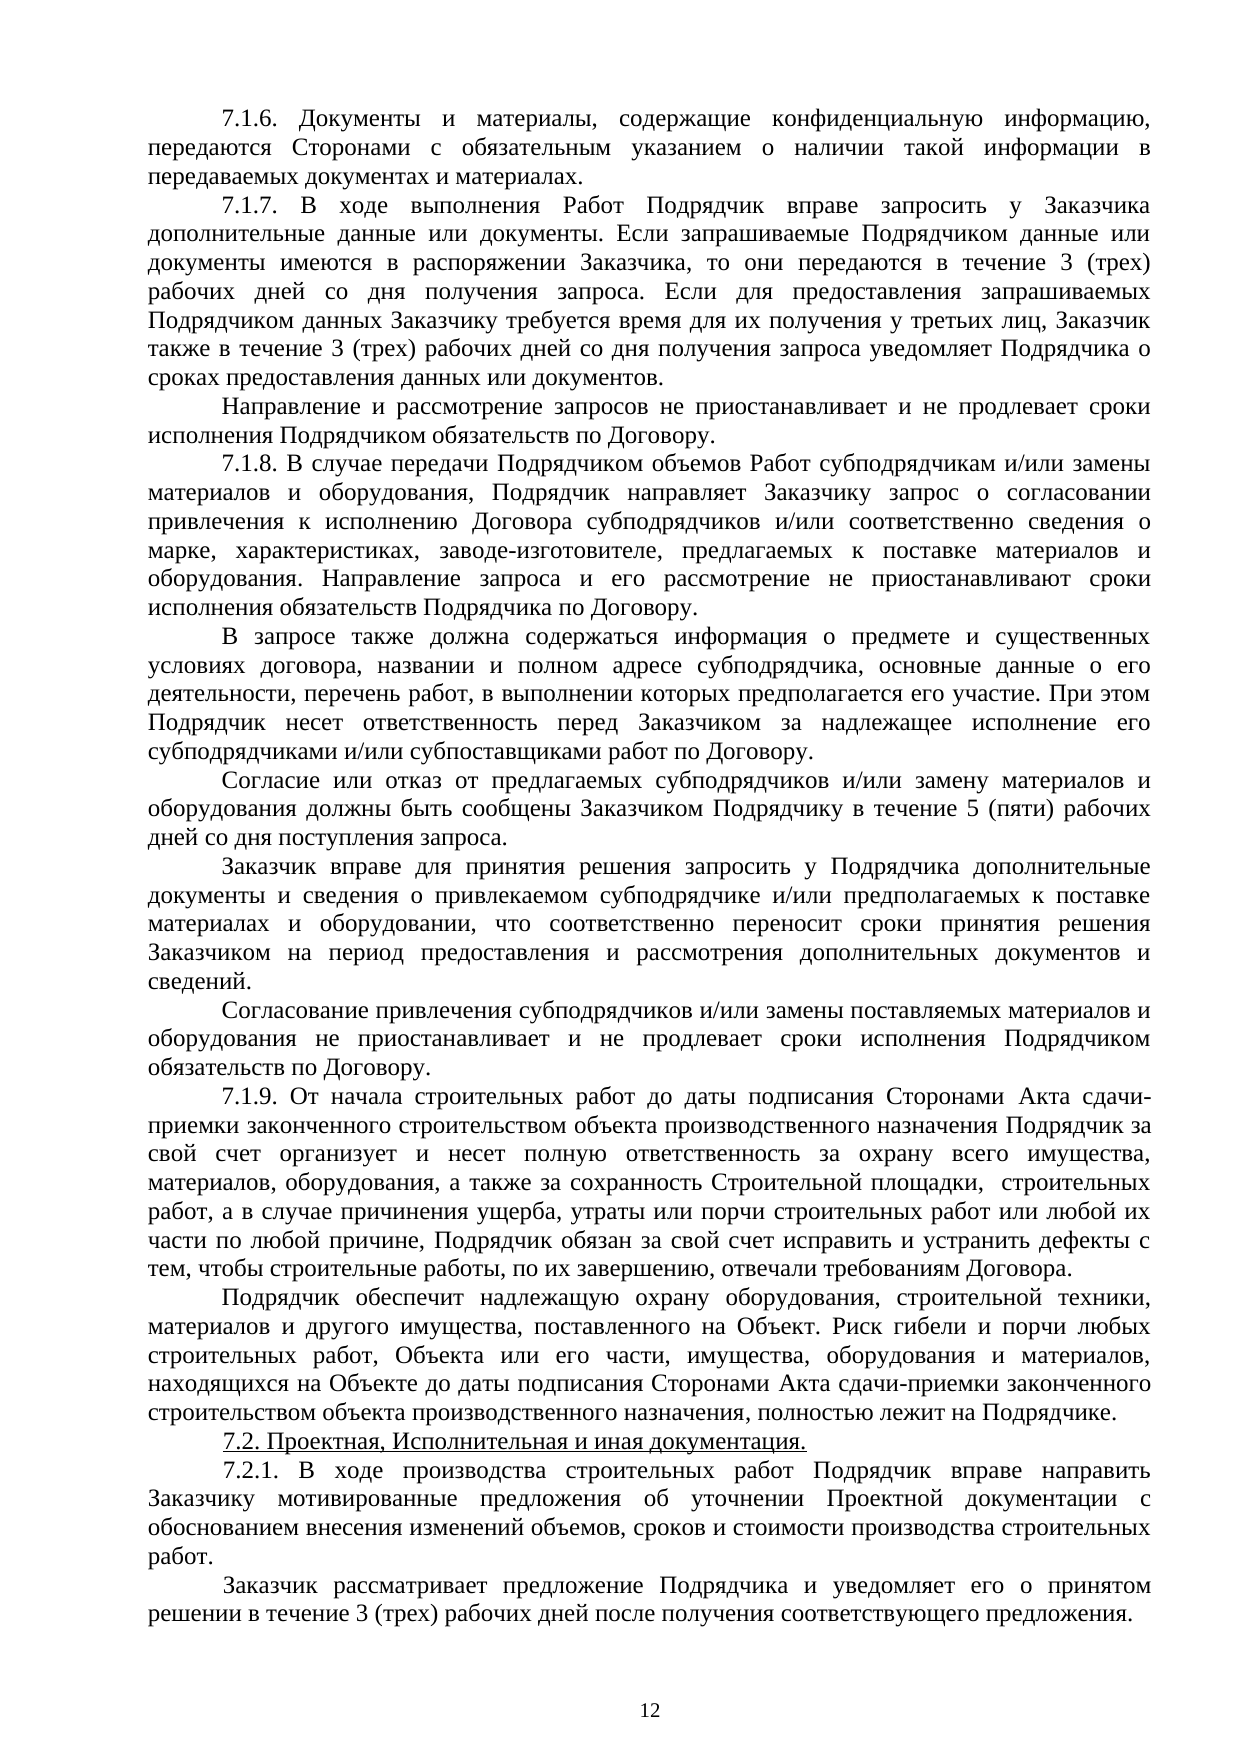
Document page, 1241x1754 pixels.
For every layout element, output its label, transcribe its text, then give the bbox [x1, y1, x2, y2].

text Согласие или отказ от предлагаемых субподрядчиков и/или замену материалов и оборудования должны быть сообщены Заказчиком Подрядчику в течение 5 (пяти) рабочих дней со дня поступления запроса. [148, 765, 1152, 851]
text Направление и рассмотрение запросов не приостанавливает и не продлевает сроки исполнения Подрядчиком обязательств по Договору. [148, 391, 1152, 448]
text 7.1.9. От начала строительных работ до даты подписания Сторонами Акта сдачи-приемки законченного строительством объекта производственного назначения Подрядчик за свой счет организует и несет полную ответственность за охрану всего имущества, материалов, оборудования, а также за сохранность Строительной площадки, строительных работ, а в случае причинения ущерба, утраты или порчи строительных работ или любой их части по любой причине, Подрядчик обязан за свой счет исправить и устранить дефекты с тем, чтобы строительные работы, по их завершению, отвечали требованиям Договора. [148, 1081, 1152, 1282]
text В запросе также должна содержаться информация о предмете и существенных условиях договора, названии и полном адресе субподрядчика, основные данные о его деятельности, перечень работ, в выполнении которых предполагается его участие. При этом Подрядчик несет ответственность перед Заказчиком за надлежащее исполнение его субподрядчиками и/или субпоставщиками работ по Договору. [148, 621, 1152, 765]
text Согласование привлечения субподрядчиков и/или замены поставляемых материалов и оборудования не приостанавливает и не продлевает сроки исполнения Подрядчиком обязательств по Договору. [148, 995, 1152, 1081]
text 7.1.8. В случае передачи Подрядчиком объемов Работ субподрядчикам и/или замены материалов и оборудования, Подрядчик направляет Заказчику запрос о согласовании привлечения к исполнению Договора субподрядчиков и/или соответственно сведения о марке, характеристиках, заводе-изготовителе, предлагаемых к поставке материалов и оборудования. Направление запроса и его рассмотрение не приостанавливают сроки исполнения обязательств Подрядчика по Договору. [148, 448, 1152, 621]
text Заказчик рассматривает предложение Подрядчика и уведомляет его о принятом решении в течение 3 (трех) рабочих дней после получения соответствующего предложения. [148, 1570, 1152, 1627]
text 7.1.6. Документы и материалы, содержащие конфиденциальную информацию, передаются Сторонами с обязательным указанием о наличии такой информации в передаваемых документах и материалах. [148, 103, 1152, 190]
text Заказчик вправе для принятия решения запросить у Подрядчика дополнительные документы и сведения о привлекаемом субподрядчике и/или предполагаемых к поставке материалах и оборудовании, что соответственно переносит сроки принятия решения Заказчиком на период предоставления и рассмотрения дополнительных документов и сведений. [148, 851, 1152, 995]
text Подрядчик обеспечит надлежащую охрану оборудования, строительной техники, материалов и другого имущества, поставленного на Объект. Риск гибели и порчи любых строительных работ, Объекта или его части, имущества, оборудования и материалов, находящихся на Объекте до даты подписания Сторонами Акта сдачи-приемки законченного строительством объекта производственного назначения, полностью лежит на Подрядчике. [148, 1282, 1152, 1426]
text 7.2.1. В ходе производства строительных работ Подрядчик вправе направить Заказчику мотивированные предложения об уточнении Проектной документации с обоснованием внесения изменений объемов, сроков и стоимости производства строительных работ. [148, 1455, 1152, 1570]
text 7.2. Проектная, Исполнительная и иная документация. [148, 1426, 1152, 1455]
text 7.1.7. В ходе выполнения Работ Подрядчик вправе запросить у Заказчика дополнительные данные или документы. Если запрашиваемые Подрядчиком данные или документы имеются в распоряжении Заказчика, то они передаются в течение 3 (трех) рабочих дней со дня получения запроса. Если для предоставления запрашиваемых Подрядчиком данных Заказчику требуется время для их получения у третьих лиц, Заказчик также в течение 3 (трех) рабочих дней со дня получения запроса уведомляет Подрядчика о сроках предоставления данных или документов. [148, 190, 1152, 391]
